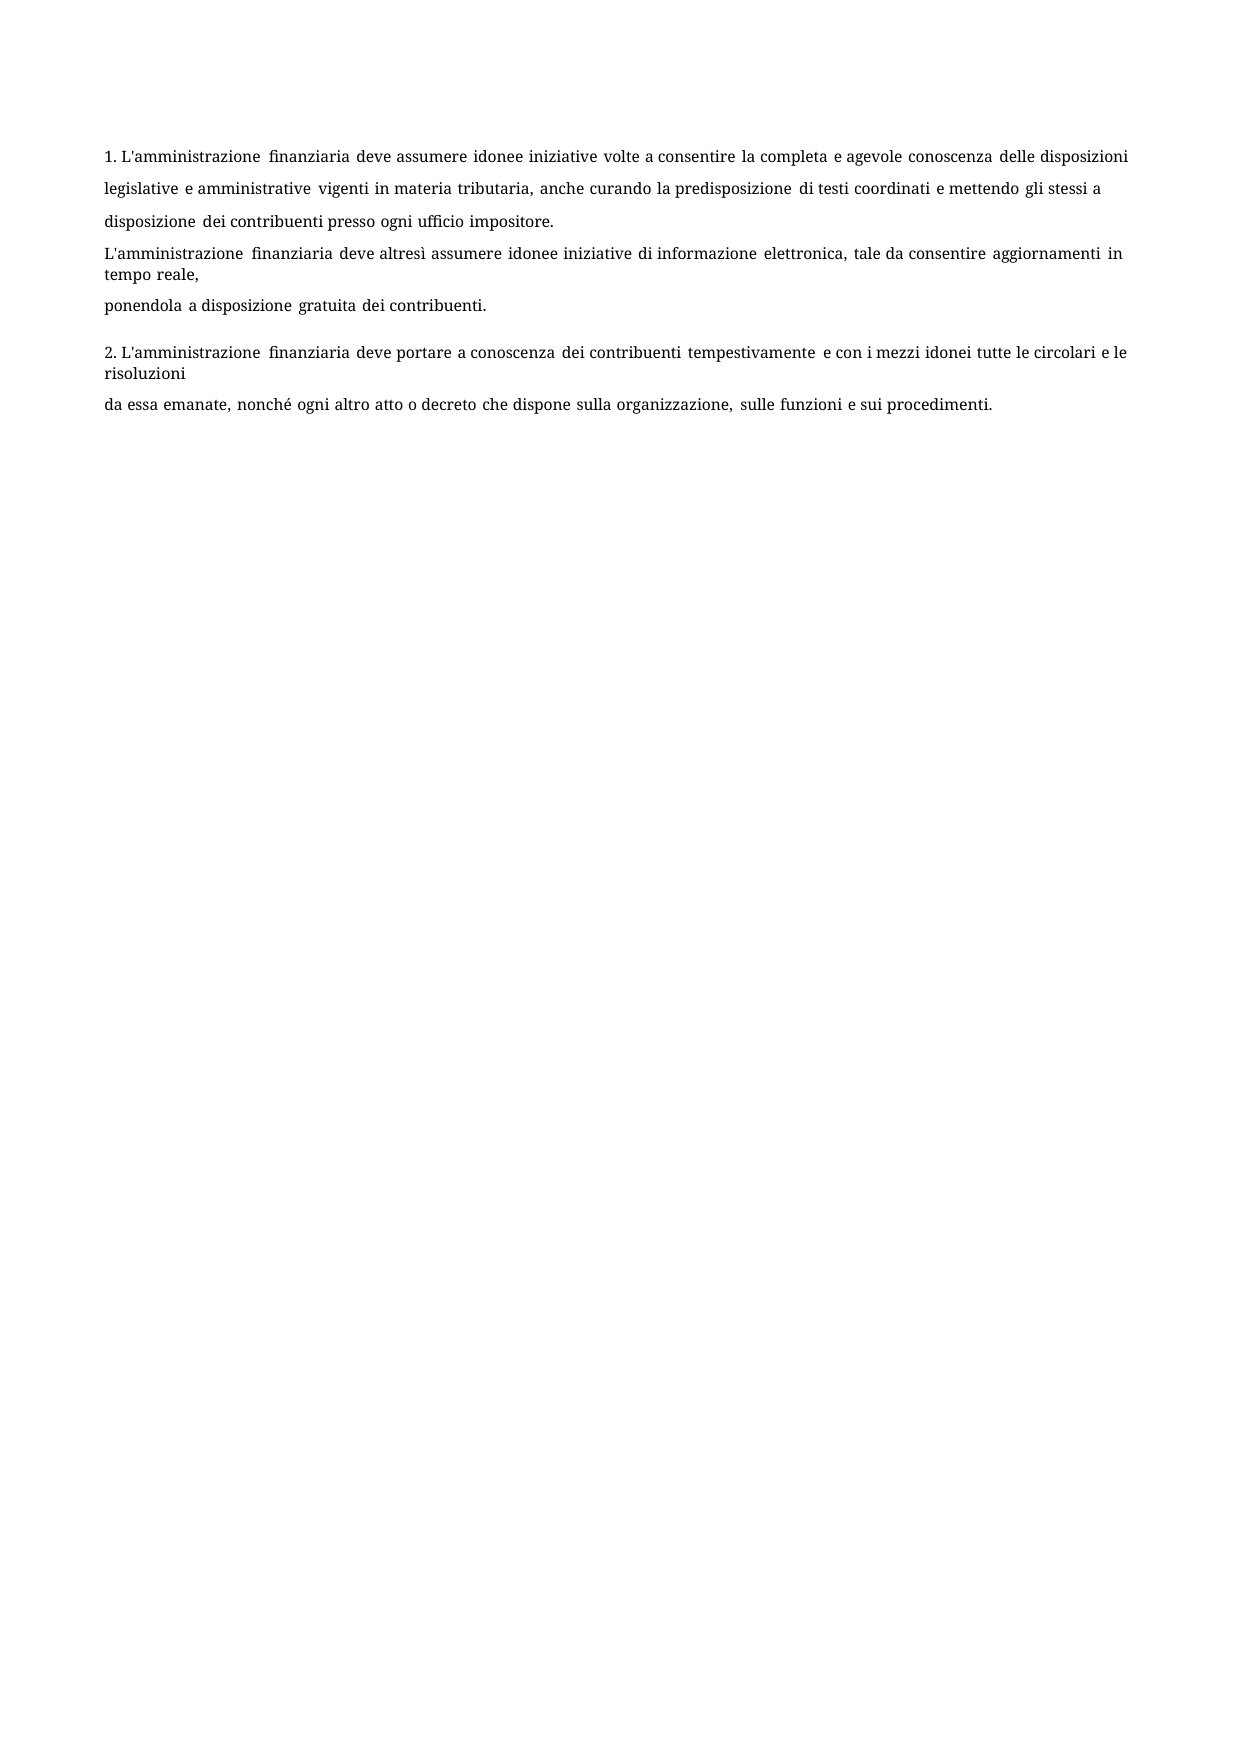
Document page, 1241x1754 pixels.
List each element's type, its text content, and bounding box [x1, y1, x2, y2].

text L'amministrazione finanziaria deve altresì assumere idonee iniziative di informazione elettronica, tale da consentire aggiornamenti in tempo reale, [104, 243, 1144, 285]
text ponendola a disposizione gratuita dei contribuenti. [104, 294, 1144, 316]
text da essa emanate, nonché ogni altro atto o decreto che dispone sulla organizzazione, sulle funzioni e sui procedimenti. [104, 393, 1144, 414]
text 2. L'amministrazione finanziaria deve portare a conoscenza dei contribuenti tempestivamente e con i mezzi idonei tutte le circolari e le risoluzioni [104, 341, 1144, 384]
text 1. L'amministrazione finanziaria deve assumere idonee iniziative volte a consentire la completa e agevole conoscenza delle disposizioni legislative e amministrative vigenti in materia tributaria, anche curando la predisposizione di testi coordinati e mettendo gli stessi a disposizione dei contribuenti presso ogni ufficio impositore. [104, 146, 1135, 232]
